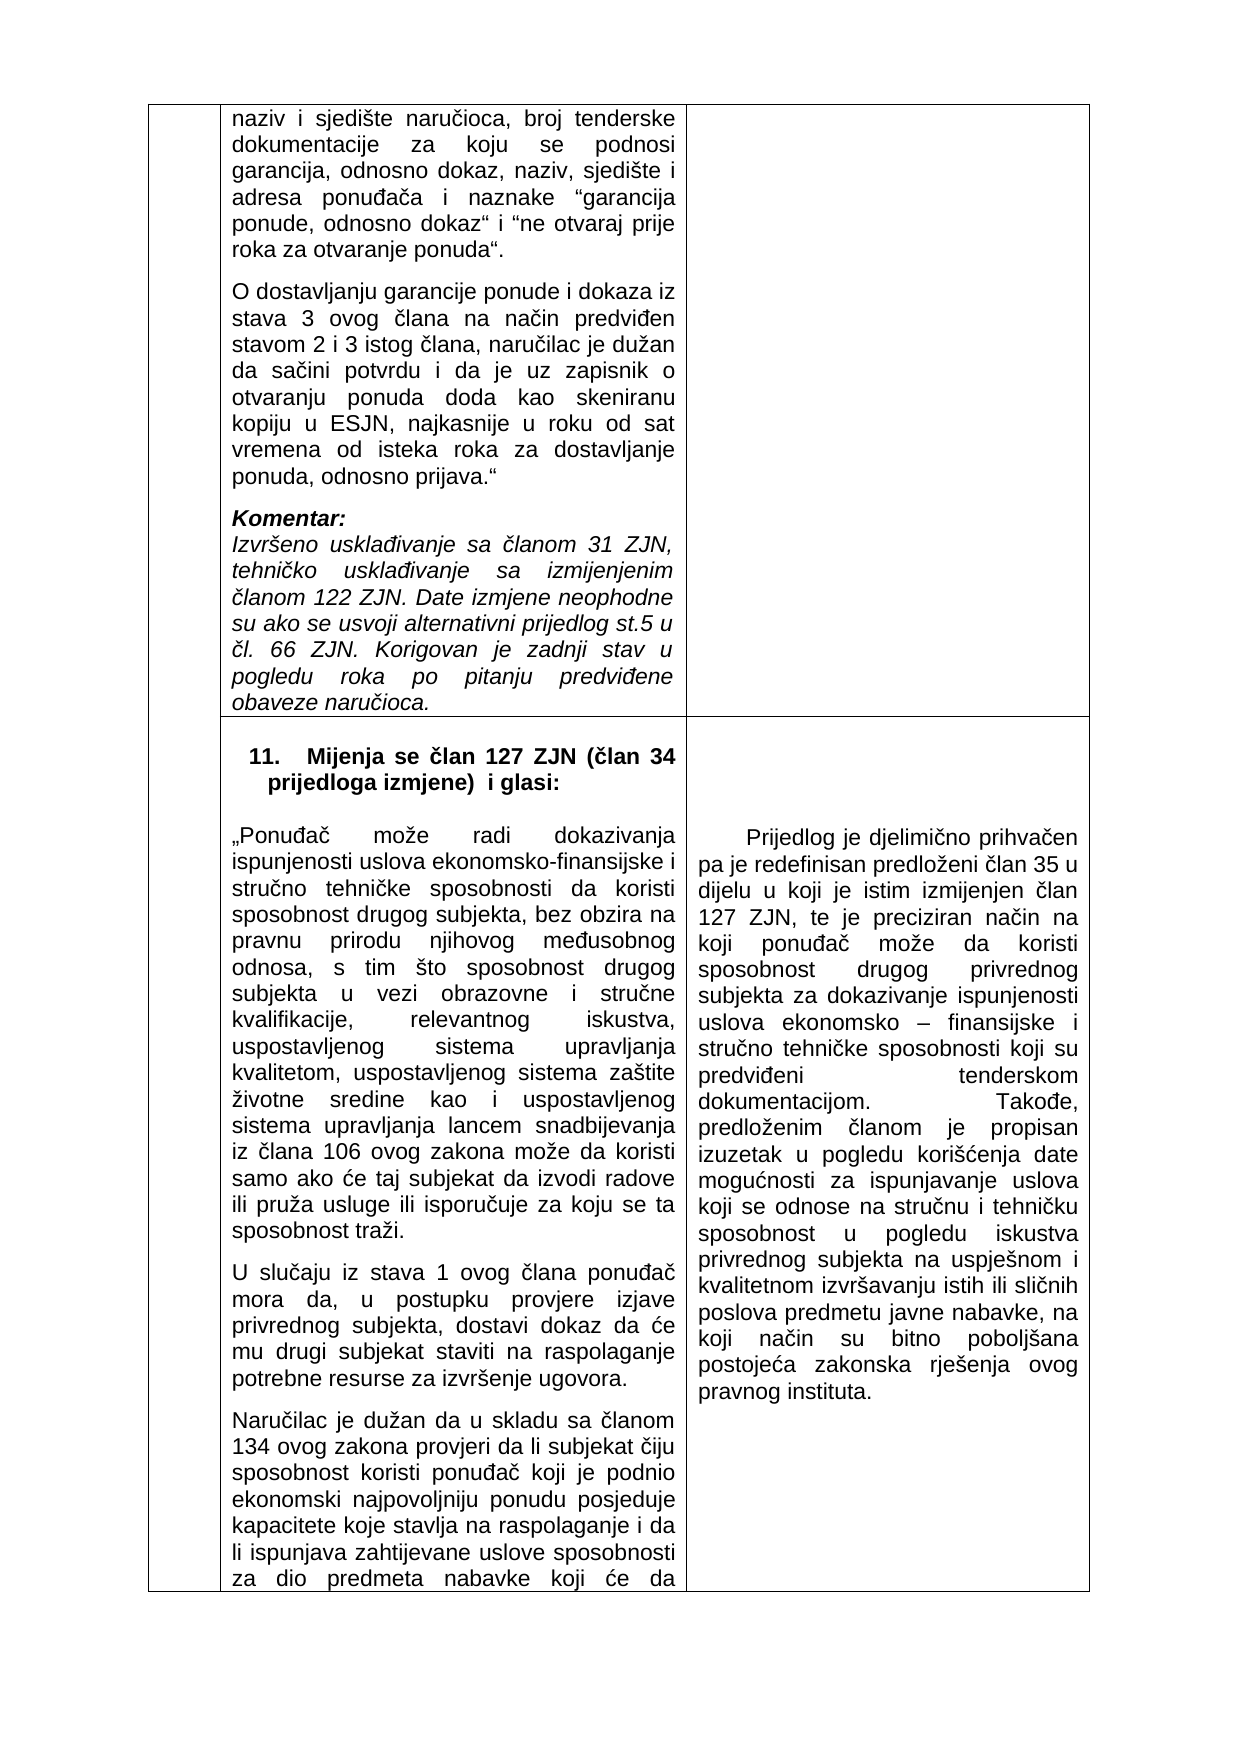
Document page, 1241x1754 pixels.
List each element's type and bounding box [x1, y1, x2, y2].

table_cell [221, 717, 686, 1591]
table_cell [687, 105, 1089, 716]
table_cell [687, 717, 1089, 1591]
table_cell [221, 105, 686, 716]
